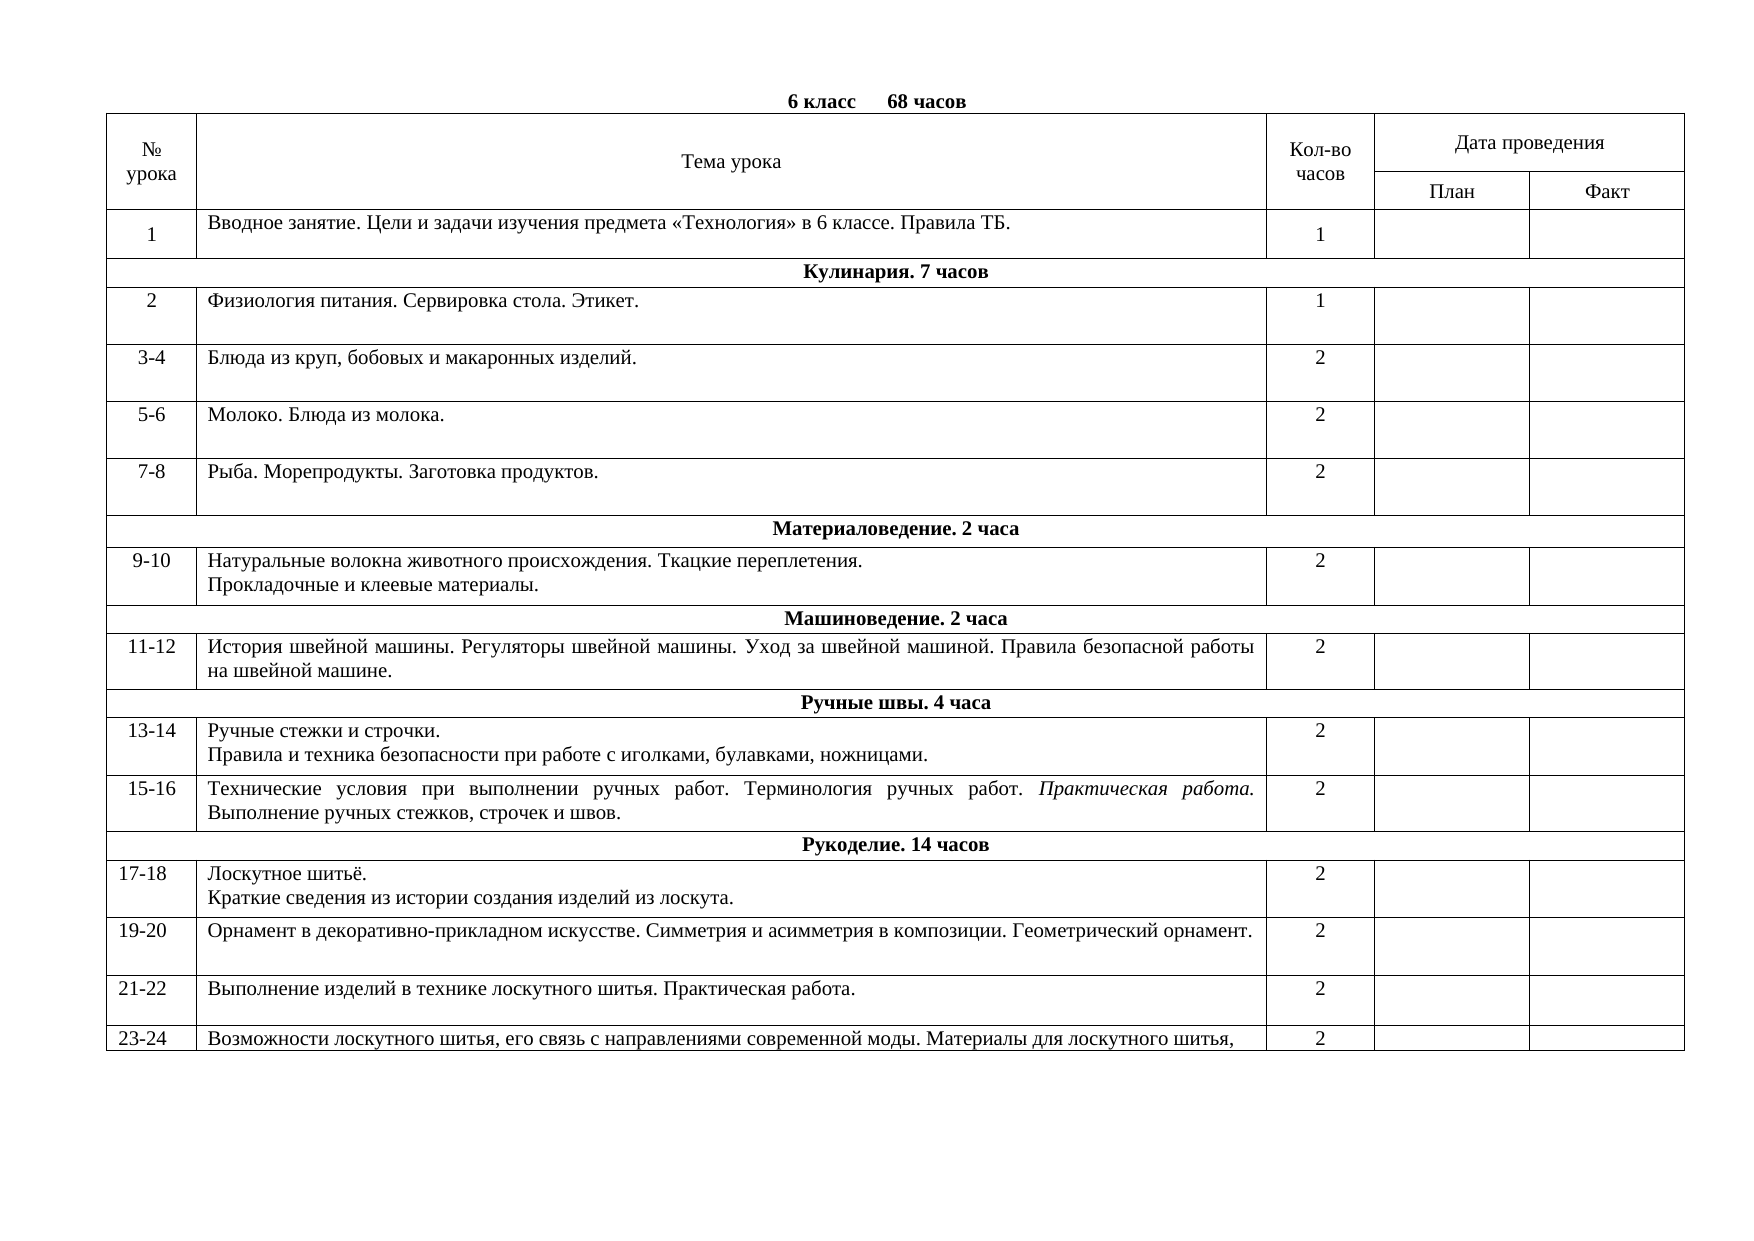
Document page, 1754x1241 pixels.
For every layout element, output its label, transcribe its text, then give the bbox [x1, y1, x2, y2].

table_cell [1530, 402, 1684, 458]
table_cell 2 [1267, 776, 1374, 831]
table_cell 2 [1267, 402, 1374, 458]
table_cell 15-16 [107, 776, 196, 831]
table_cell Выполнение изделий в технике лоскутного шитья. Практическая работа. [197, 976, 1266, 1025]
table_cell Рыба. Морепродукты. Заготовка продуктов. [197, 459, 1266, 514]
table_cell Факт [1530, 172, 1684, 209]
table_cell [1375, 459, 1529, 514]
table_cell [1375, 345, 1529, 401]
table_cell 2 [107, 288, 196, 344]
table_header Кол-во часов [1267, 114, 1374, 209]
table_cell Вводное занятие. Цели и задачи изучения предмета «Технология» в 6 классе. Правила ТБ. [197, 210, 1266, 258]
table_cell [1530, 548, 1684, 604]
table_cell Рукоделие. 14 часов [107, 832, 1684, 859]
table_cell 2 [1267, 548, 1374, 604]
table_cell Орнамент в декоративно-прикладном искусстве. Симметрия и асимметрия в композиции. Геометрический орнамент. [197, 918, 1266, 975]
table_cell 3-4 [107, 345, 196, 401]
table_cell [1375, 288, 1529, 344]
table_cell 7-8 [107, 459, 196, 514]
text 6 класс 68 часов [118, 88, 1636, 113]
table_cell Лоскутное шитьё. Краткие сведения из истории создания изделий из лоскута. [197, 861, 1266, 917]
table_cell [1375, 861, 1529, 917]
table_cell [197, 1026, 1266, 1050]
table_cell 2 [1267, 634, 1374, 689]
table_cell 1 [1267, 288, 1374, 344]
table_cell 17-18 [107, 861, 196, 917]
table_cell [1375, 548, 1529, 604]
table_cell 2 [1267, 718, 1374, 775]
table_cell 2 [1267, 918, 1374, 975]
table_cell [1375, 1026, 1529, 1050]
table_cell 21-22 [107, 976, 196, 1025]
table_cell Кулинария. 7 часов [107, 259, 1684, 287]
table_cell 2 [1267, 345, 1374, 401]
table_header Тема урока [197, 114, 1266, 209]
table_cell 13-14 [107, 718, 196, 775]
table_cell [1375, 776, 1529, 831]
table_cell 5-6 [107, 402, 196, 458]
table_cell [1375, 402, 1529, 458]
table_cell План [1375, 172, 1529, 209]
table_cell 2 [1267, 459, 1374, 514]
table_cell [1375, 210, 1529, 258]
table_cell Молоко. Блюда из молока. [197, 402, 1266, 458]
table_cell [1530, 918, 1684, 975]
table_cell [1530, 459, 1684, 514]
table_cell 19-20 [107, 918, 196, 975]
table_cell Натуральные волокна животного происхождения. Ткацкие переплетения. Прокладочные и клеевые материалы. [197, 548, 1266, 604]
table_cell [1530, 634, 1684, 689]
table_header № урока [107, 114, 196, 209]
table_header Дата проведения [1375, 114, 1684, 171]
table_cell Материаловедение. 2 часа [107, 516, 1684, 547]
table_cell Физиология питания. Сервировка стола. Этикет. [197, 288, 1266, 344]
table_cell [1530, 861, 1684, 917]
table_cell [1530, 288, 1684, 344]
table_cell История швейной машины. Регуляторы швейной машины. Уход за швейной машиной. Правила безопасной работы на швейной машине. [197, 634, 1266, 689]
table_cell [1375, 634, 1529, 689]
table_cell [1530, 718, 1684, 775]
table_cell 2 [1267, 976, 1374, 1025]
table_cell 9-10 [107, 548, 196, 604]
table_cell Технические условия при выполнении ручных работ. Терминология ручных работ. Практическая работа. Выполнение ручных стежков, строчек и швов. [197, 776, 1266, 831]
table_cell 2 [1267, 861, 1374, 917]
table_cell 11-12 [107, 634, 196, 689]
table_cell [1530, 1026, 1684, 1050]
table_cell Машиноведение. 2 часа [107, 606, 1684, 633]
table_cell [1375, 976, 1529, 1025]
table_cell 1 [1267, 210, 1374, 258]
table_cell [1530, 345, 1684, 401]
table_cell [1530, 210, 1684, 258]
table_cell 2 [1267, 1026, 1374, 1050]
table_cell [1375, 918, 1529, 975]
table_cell [1530, 776, 1684, 831]
table_cell Ручные швы. 4 часа [107, 690, 1684, 717]
table_cell 1 [107, 210, 196, 258]
table_cell Ручные стежки и строчки. Правила и техника безопасности при работе с иголками, булавками, ножницами. [197, 718, 1266, 775]
table_cell 23-24 [107, 1026, 196, 1050]
table_cell Блюда из круп, бобовых и макаронных изделий. [197, 345, 1266, 401]
table_cell [1375, 718, 1529, 775]
table_cell [1530, 976, 1684, 1025]
